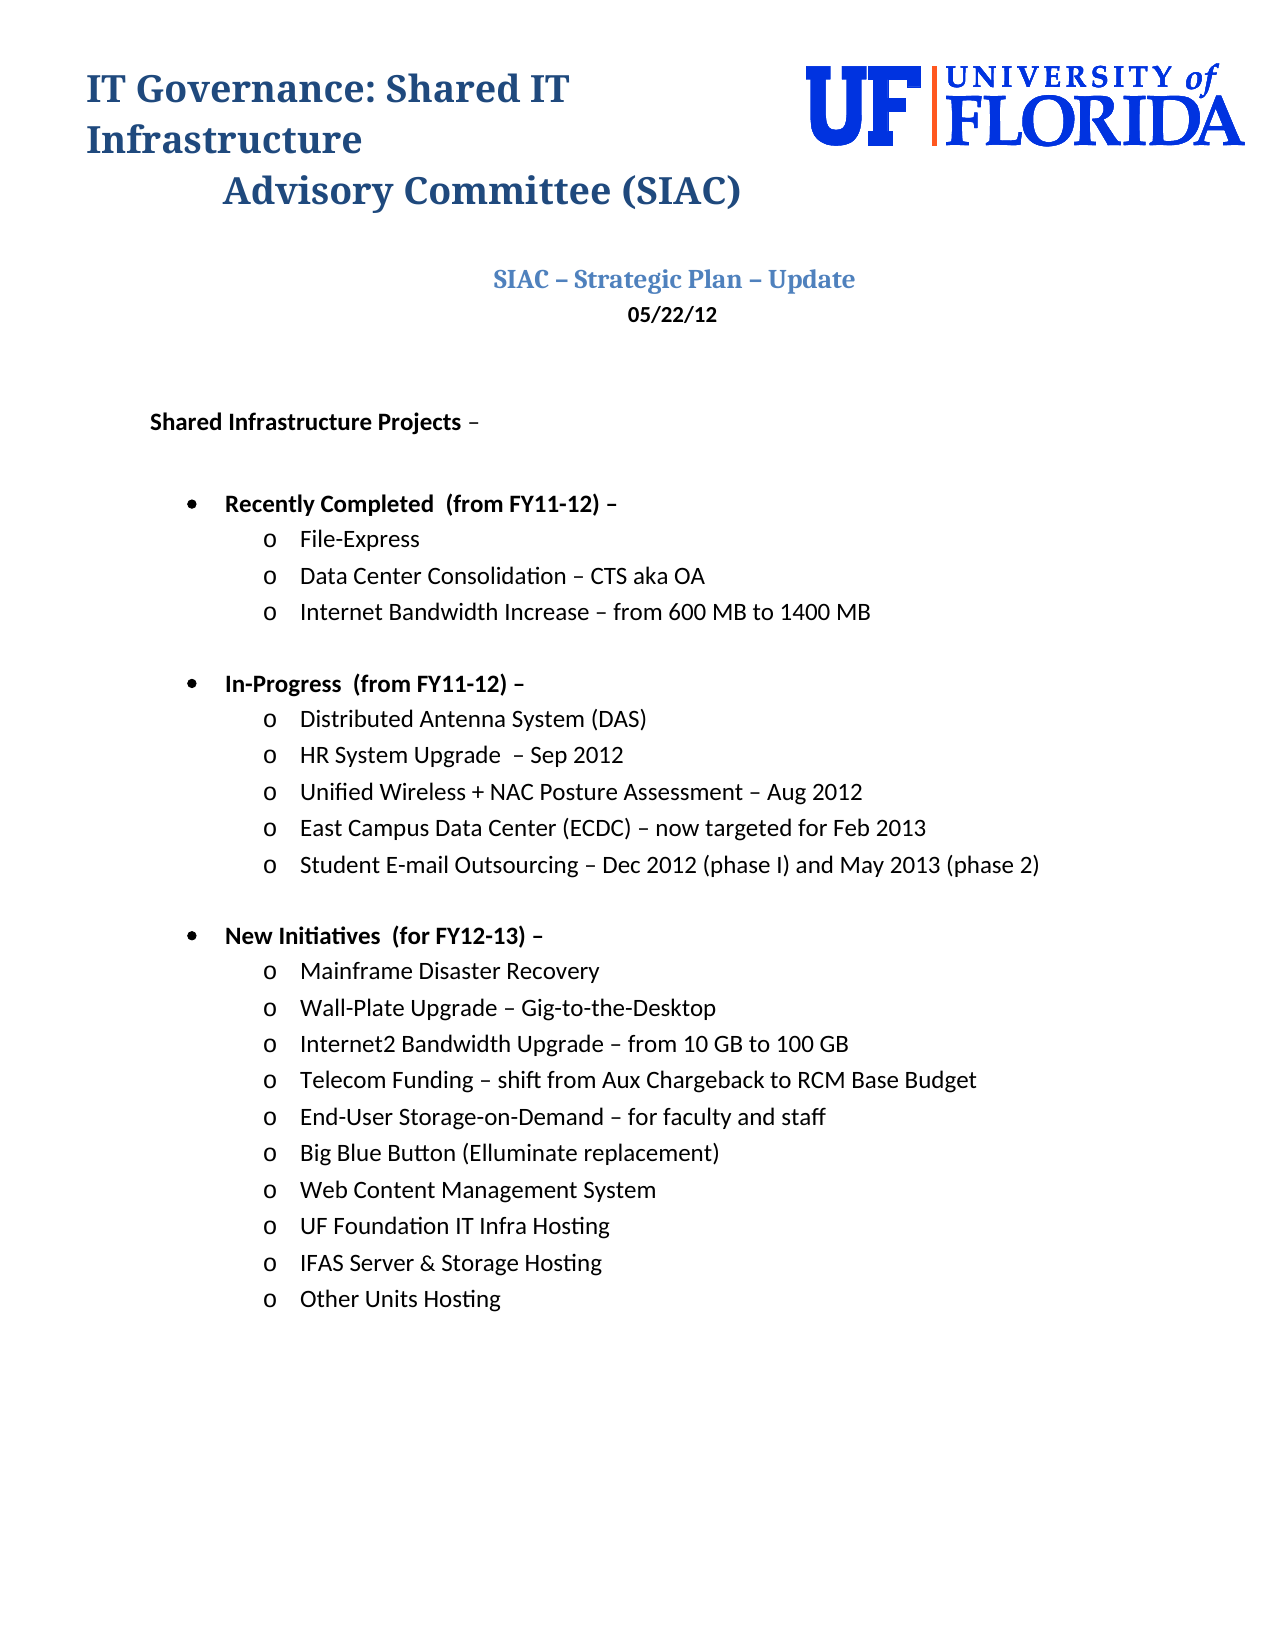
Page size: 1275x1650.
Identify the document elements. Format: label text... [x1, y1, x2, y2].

subtitle SIAC – Strategic Plan – Update [150, 264, 1200, 296]
list Mainframe Disaster Recovery [262, 955, 1200, 987]
text Shared Infrastructure Projects – [150, 406, 1200, 437]
list Student E-mail Outsourcing – Dec 2012 (phase I) and May 2013 (phase 2) [262, 849, 1200, 881]
list Distributed Antenna System (DAS) [262, 703, 1200, 735]
list IFAS Server & Storage Hosting [262, 1247, 1200, 1279]
list Data Center Consolidation – CTS aka OA [262, 560, 1200, 592]
list Wall-Plate Upgrade – Gig-to-the-Desktop [262, 992, 1200, 1023]
list HR System Upgrade – Sep 2012 [262, 739, 1200, 771]
list UF Foundation IT Infra Hosting [262, 1211, 1200, 1242]
list File-Express [262, 524, 1200, 555]
list Internet Bandwidth Increase – from 600 MB to 1400 MB [262, 597, 1200, 628]
list Other Units Hosting [262, 1283, 1200, 1315]
list New Initiatives (for FY12-13) – [187, 920, 1200, 951]
list East Campus Data Center (ECDC) – now targeted for Feb 2013 [262, 812, 1200, 844]
list End-User Storage-on-Demand – for faculty and staff [262, 1101, 1200, 1133]
list Recently Completed (from FY11-12) – [187, 489, 1200, 519]
list In-Progress (from FY11-12) – [187, 668, 1200, 698]
list Telecom Funding – shift from Aux Chargeback to RCM Base Budget [262, 1065, 1200, 1096]
list Unified Wireless + NAC Posture Assessment – Aug 2012 [262, 776, 1200, 808]
text 05/22/12 [150, 300, 1200, 328]
list Big Blue Button (Elluminate replacement) [262, 1138, 1200, 1169]
list Internet2 Bandwidth Upgrade – from 10 GB to 100 GB [262, 1028, 1200, 1060]
list Web Content Management System [262, 1174, 1200, 1206]
